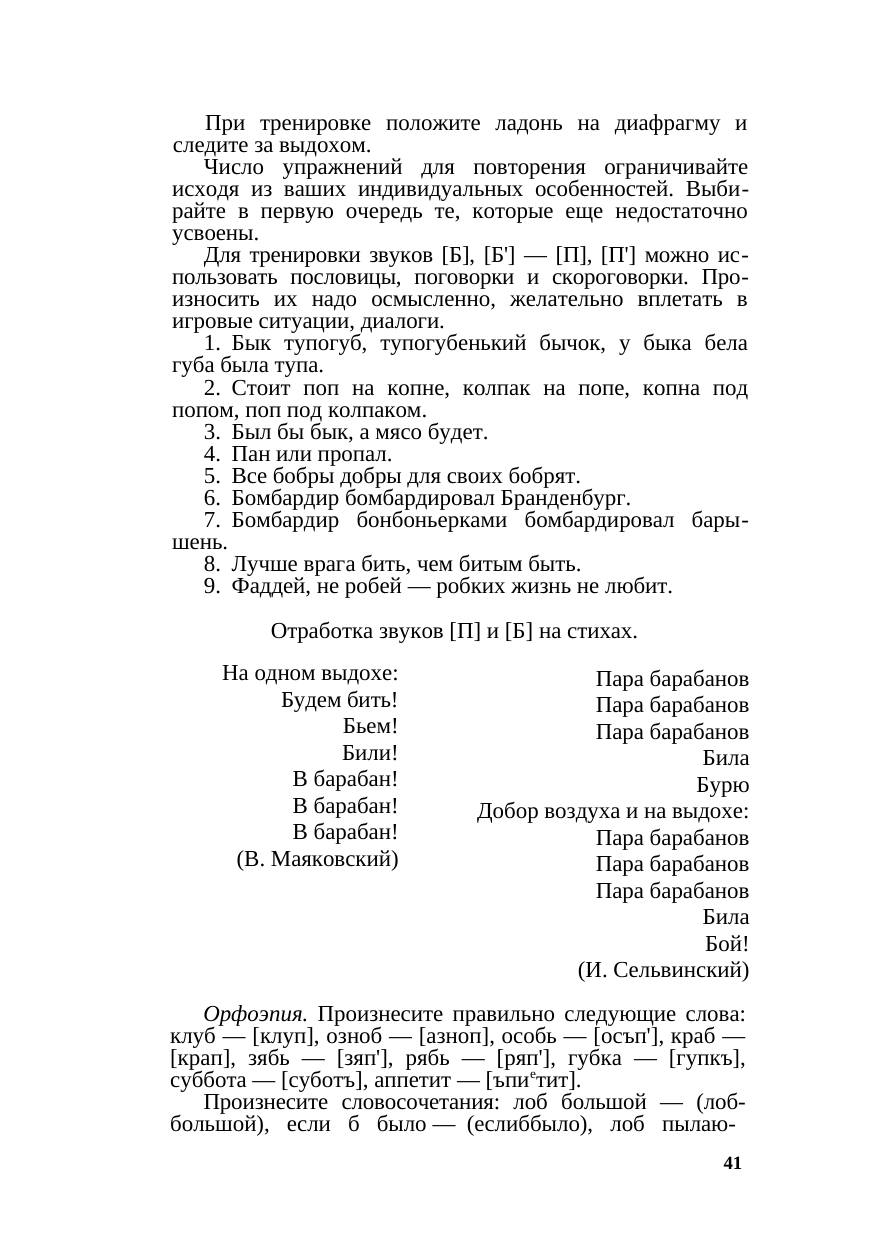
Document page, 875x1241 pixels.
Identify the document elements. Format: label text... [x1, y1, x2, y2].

text Пара барабанов [443, 881, 749, 902]
text Для тренировки звуков [Б], [Б'] — [П], [П'] можно использовать пословицы, поговорки и скороговорки. Произносить их надо осмысленно, желательно вплетать в игровые ситуации, диалоги. [172, 245, 749, 333]
text Будем бить! [170, 691, 398, 711]
text Била [443, 749, 749, 770]
text Бурю [443, 776, 749, 796]
text Пара барабанов [443, 670, 749, 691]
list Лучше врага бить, чем битым быть. [204, 554, 749, 576]
text Бой! [443, 934, 749, 955]
text (И. Сельвинский) [443, 961, 749, 982]
text (В. Маяковский) [170, 849, 398, 870]
text 41 [170, 1152, 742, 1174]
text Била [443, 908, 749, 929]
list Бомбардир бомбардировал Бранденбург. [204, 488, 749, 510]
text На одном выдохе: [170, 664, 398, 685]
text Бьем! [170, 717, 398, 738]
text Орфоэпия. Произнесите правильно следующие слова: клуб — [клуп], озноб — [азноп], особь — [осъп'], краб — [крап], зябь — [зяп'], рябь — [ряп'], губка — [гупкъ], суббота — [суботъ], аппетит — [ъпиетит]. [170, 1003, 747, 1092]
text Пара барабанов [443, 855, 749, 876]
list Стоит поп на копне, колпак на попе, копна под попом, поп под колпаком. [172, 377, 749, 421]
text В барабан! [170, 770, 398, 791]
list Пан или пропал. [204, 443, 749, 466]
text Пара барабанов [443, 723, 749, 743]
text В барабан! [170, 796, 398, 817]
text Пара барабанов [443, 828, 749, 849]
text Число упражнений для повторения ограничивайте исходя из ваших индивидуальных особенностей. Выбирайте в первую очередь те, которые еще недостаточно усвоены. [172, 156, 749, 245]
text Добор воздуха и на выдохе: [443, 802, 749, 823]
text При тренировке положите ладонь на диафрагму и следите за выдохом. [173, 112, 748, 156]
list Фаддей, не робей — робких жизнь не любит. [204, 576, 749, 598]
text Произнесите словосочетания: лоб большой — (лоб-большой), если б было — (еслиббыло), лоб пылаю- [170, 1092, 746, 1136]
text Пара барабанов [443, 696, 749, 717]
list Бык тупогуб, тупогубенький бычок, у быка бела губа была тупа. [172, 333, 749, 377]
text В барабан! [170, 823, 398, 844]
list Все бобры добры для своих бобрят. [204, 466, 749, 488]
text Били! [170, 743, 398, 764]
list Бомбардир бонбоньерками бомбардировал барышень. [172, 510, 749, 554]
list Был бы бык, а мясо будет. [204, 421, 749, 443]
text Отработка звуков [П] и [Б] на стихах. [271, 617, 749, 643]
